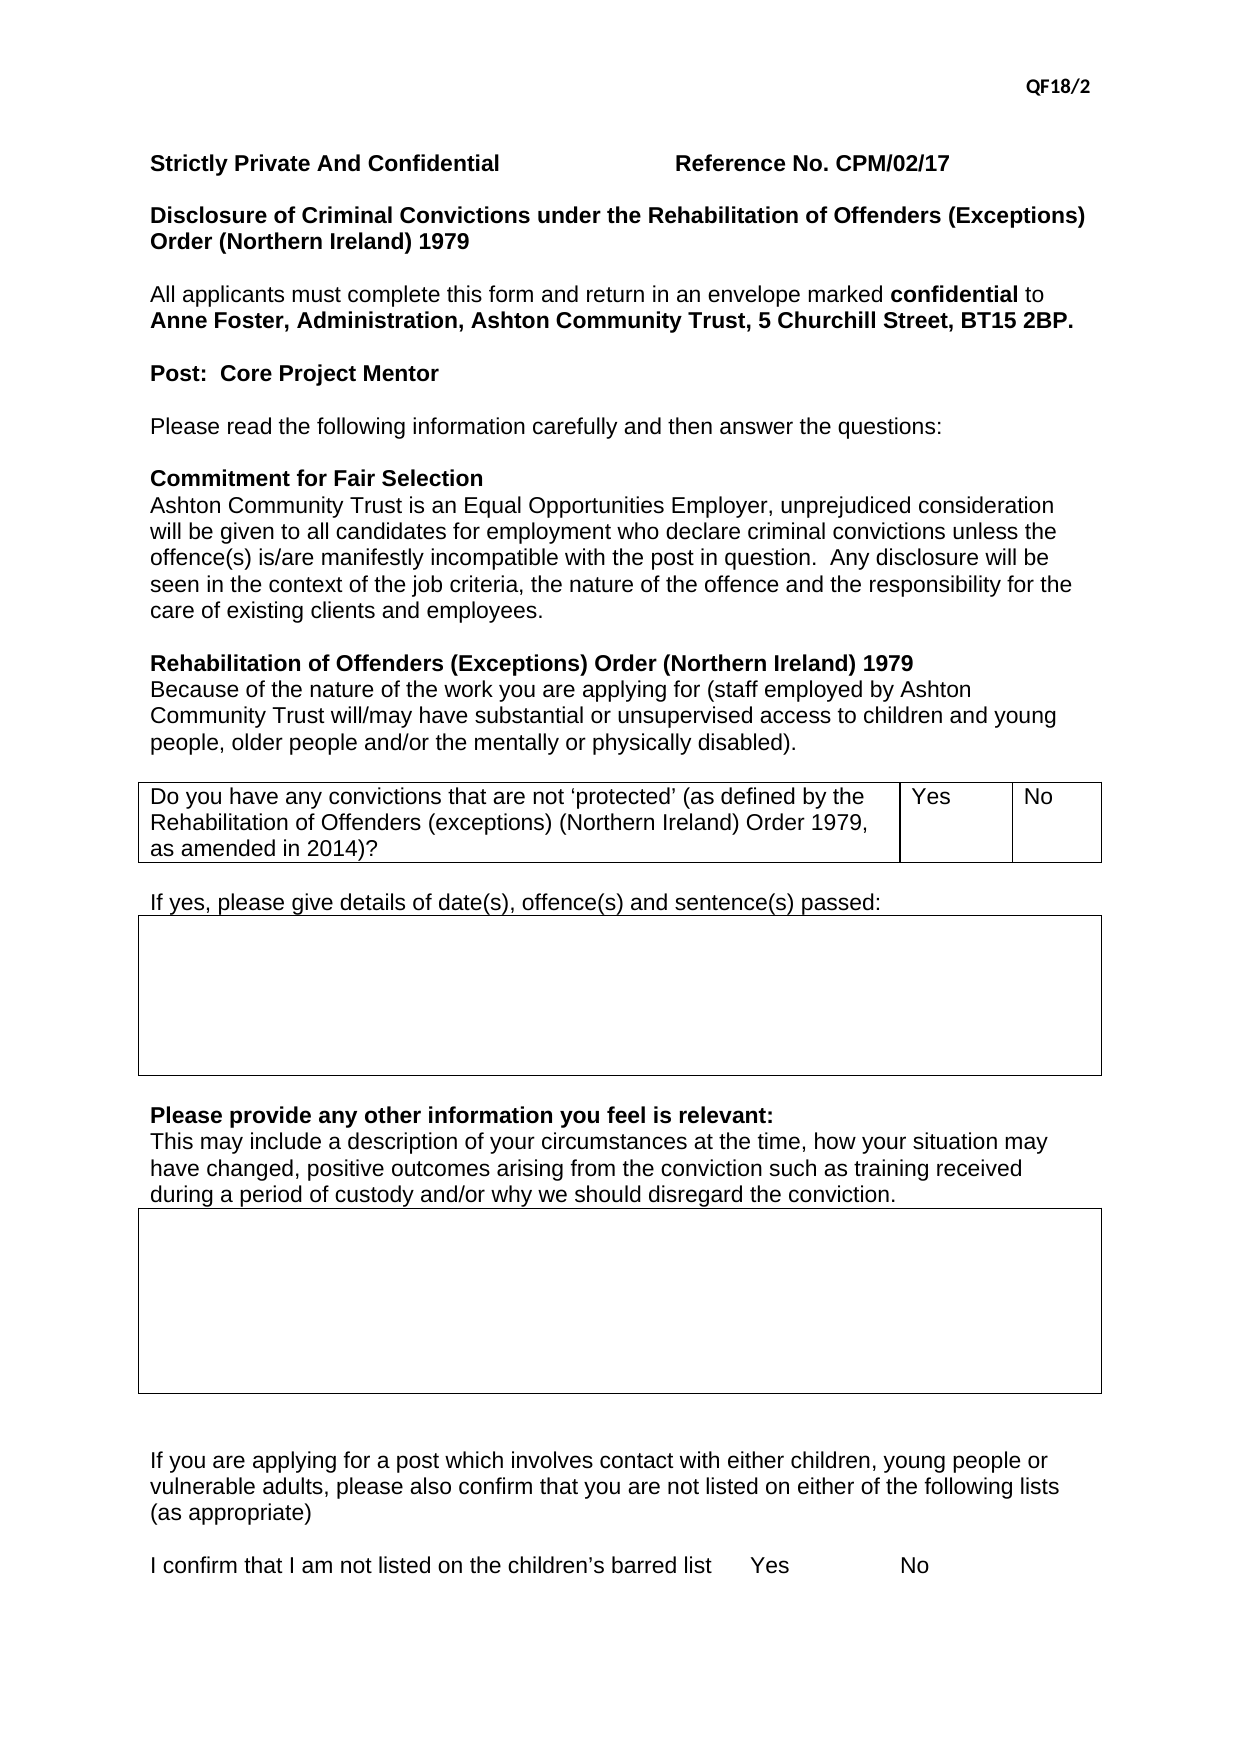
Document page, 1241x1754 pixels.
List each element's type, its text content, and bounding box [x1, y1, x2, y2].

text Commitment for Fair Selection [150, 465, 1090, 492]
text If yes, please give details of date(s), offence(s) and sentence(s) passed: [150, 889, 1090, 915]
text Rehabilitation of Offenders (Exceptions) Order (Northern Ireland) 1979 [150, 650, 1090, 676]
text Post: Core Project Mentor [150, 360, 1090, 386]
text Please read the following information carefully and then answer the questions: [150, 413, 1090, 439]
text Disclosure of Criminal Convictions under the Rehabilitation of Offenders (Exceptions) Order (Northern Ireland) 1979 [150, 202, 1090, 254]
text All applicants must complete this form and return in an envelope marked confidential to Anne Foster, Administration, Ashton Community Trust, 5 Churchill Street, BT15 2BP. [150, 281, 1090, 333]
text If you are applying for a post which involves contact with either children, young people or vulnerable adults, please also confirm that you are not listed on either of the following lists (as appropriate) [150, 1447, 1090, 1526]
text Please provide any other information you feel is relevant: [150, 1102, 1090, 1128]
table_header Do you have any convictions that are not ‘protected’ (as defined by the Rehabilitation of Offenders (exceptions) (Northern Ireland) Order 1979, as amended in 2014)? [139, 783, 899, 862]
text This may include a description of your circumstances at the time, how your situation may have changed, positive outcomes arising from the conviction such as training received during a period of custody and/or why we should disregard the conviction. [150, 1128, 1090, 1207]
text Ashton Community Trust is an Equal Opportunities Employer, unprejudiced consideration will be given to all candidates for employment who declare criminal convictions unless the offence(s) is/are manifestly incompatible with the post in question. Any disclosure will be seen in the context of the job criteria, the nature of the offence and the responsibility for the care of existing clients and employees. [150, 492, 1090, 623]
text Because of the nature of the work you are applying for (staff employed by Ashton Community Trust will/may have substantial or unsupervised access to children and young people, older people and/or the mentally or physically disabled). [150, 676, 1090, 755]
text Strictly Private And Confidential Reference No. CPM/02/17 [150, 150, 1090, 176]
table_header Yes [901, 783, 1012, 862]
table_header [139, 1209, 1101, 1393]
text I confirm that I am not listed on the children’s barred list Yes No [150, 1552, 1090, 1578]
table_header No [1013, 783, 1101, 862]
table_header [139, 916, 1101, 1074]
